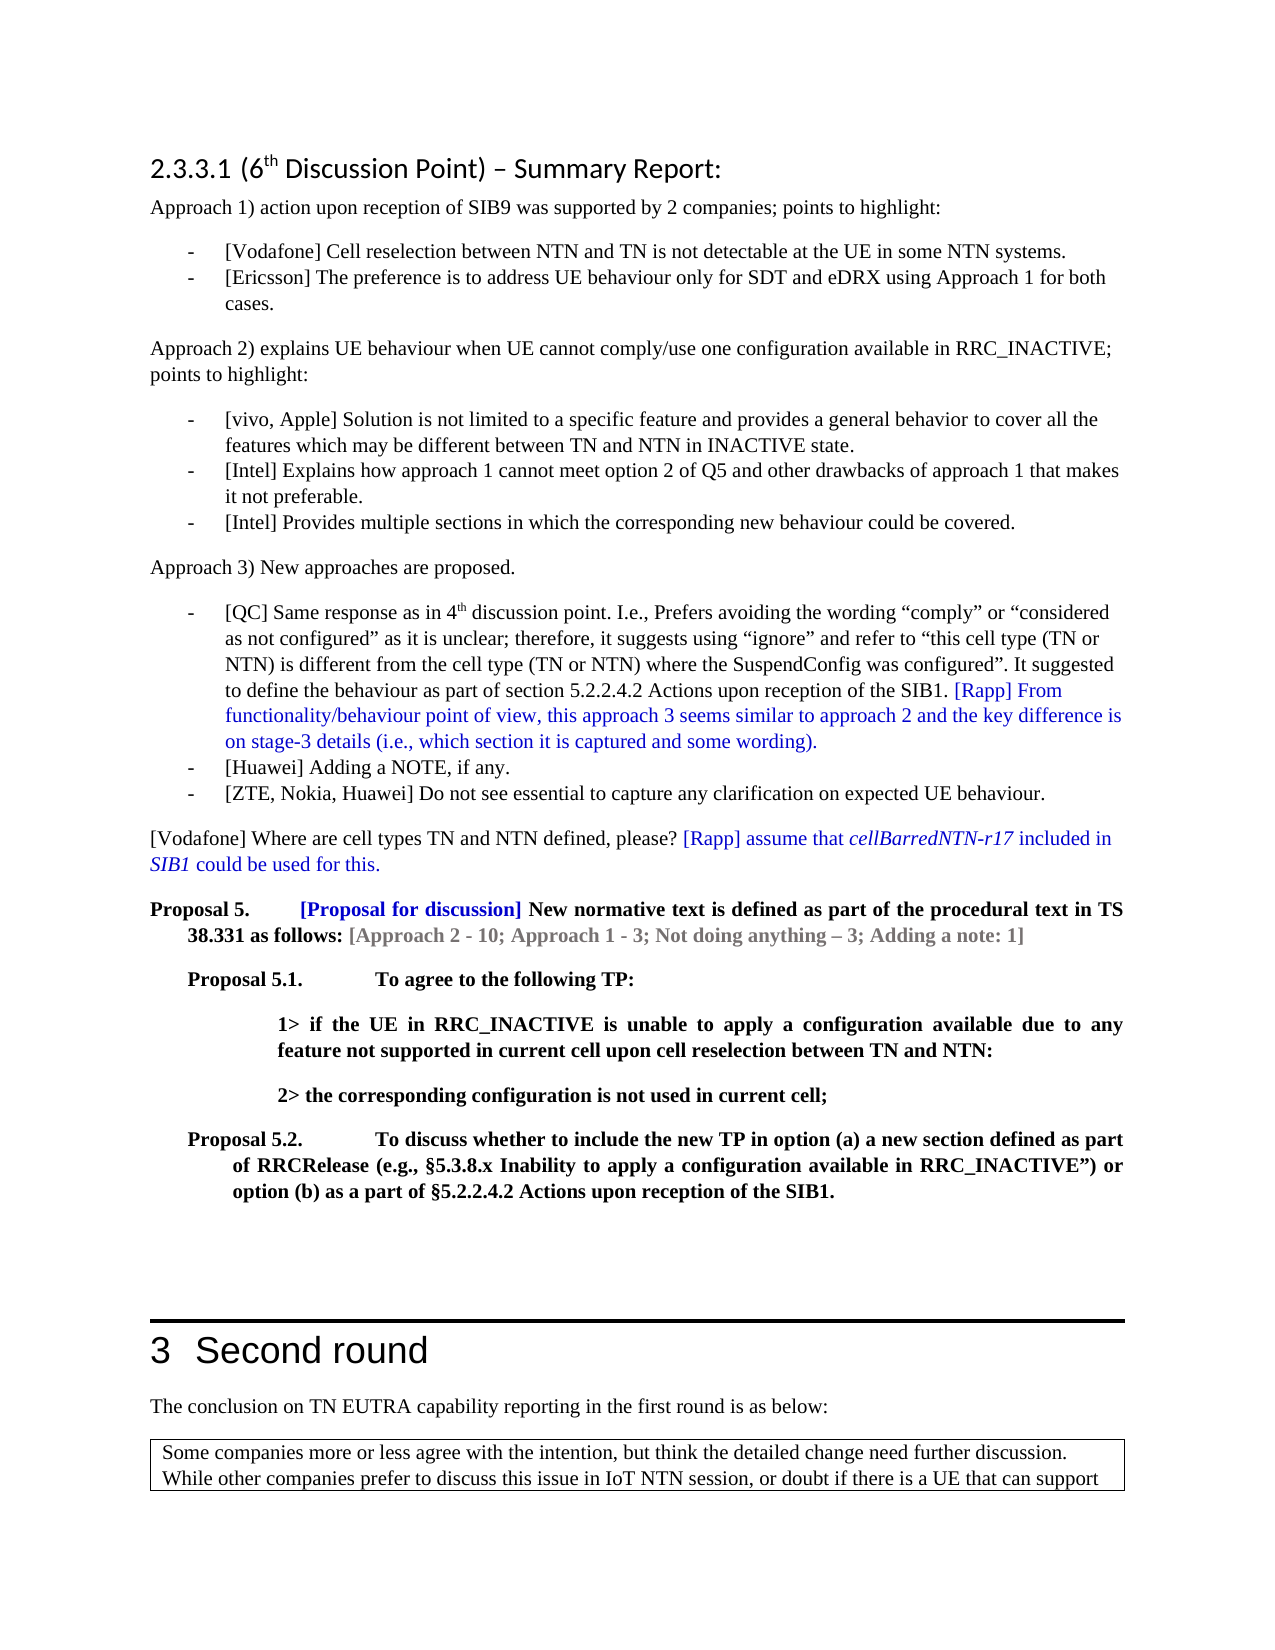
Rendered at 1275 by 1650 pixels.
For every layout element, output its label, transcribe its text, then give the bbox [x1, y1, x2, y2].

text The conclusion on TN EUTRA capability reporting in the first round is as below: [150, 1394, 1125, 1418]
list [Vodafone] Cell reselection between NTN and TN is not detectable at the UE in some NTN systems. [187, 239, 1125, 263]
text Approach 2) explains UE behaviour when UE cannot comply/use one configuration available in RRC_INACTIVE; points to highlight: [150, 336, 1125, 386]
text 1> if the UE in RRC_INACTIVE is unable to apply a configuration available due to any feature not supported in current cell upon cell reselection between TN and NTN: [277, 1012, 1125, 1062]
text [Vodafone] Where are cell types TN and NTN defined, please? [Rapp] assume that cellBarredNTN-r17 included in SIB1 could be used for this. [150, 826, 1125, 876]
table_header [151, 1440, 1124, 1490]
list [ZTE, Nokia, Huawei] Do not see essential to capture any clarification on expected UE behaviour. [187, 781, 1125, 805]
list To discuss whether to include the new TP in option (a) a new section defined as part of RRCRelease (e.g., §5.3.8.x Inability to apply a configuration available in RRC_INACTIVE”) or option (b) as a part of §5.2.2.4.2 Actions upon reception of the SIB1. [187, 1127, 1125, 1203]
list [Huawei] Adding a NOTE, if any. [187, 755, 1125, 779]
list [Proposal for discussion] New normative text is defined as part of the procedural text in TS 38.331 as follows: [Approach 2 - 10; Approach 1 - 3; Not doing anything – 3; Adding a note: 1] [150, 897, 1125, 947]
list [Ericsson] The preference is to address UE behaviour only for SDT and eDRX using Approach 1 for both cases. [187, 265, 1125, 315]
list [Intel] Explains how approach 1 cannot meet option 2 of Q5 and other drawbacks of approach 1 that makes it not preferable. [187, 458, 1125, 508]
text Approach 3) New approaches are proposed. [150, 555, 1125, 579]
subtitle Second round [150, 1323, 1125, 1372]
subtitle (6th Discussion Point) – Summary Report: [150, 150, 1125, 186]
text 2> the corresponding configuration is not used in current cell; [277, 1082, 1125, 1107]
list To agree to the following TP: [187, 967, 1125, 991]
text Approach 1) action upon reception of SIB9 was supported by 2 companies; points to highlight: [150, 195, 1125, 219]
list [Intel] Provides multiple sections in which the corresponding new behaviour could be covered. [187, 510, 1125, 534]
list [vivo, Apple] Solution is not limited to a specific feature and provides a general behavior to cover all the features which may be different between TN and NTN in INACTIVE state. [187, 407, 1125, 457]
list [QC] Same response as in 4th discussion point. I.e., Prefers avoiding the wording “comply” or “considered as not configured” as it is unclear; therefore, it suggests using “ignore” and refer to “this cell type (TN or NTN) is different from the cell type (TN or NTN) where the SuspendConfig was configured”. It suggested to define the behaviour as part of section 5.2.2.4.2 Actions upon reception of the SIB1. [Rapp] From functionality/behaviour point of view, this approach 3 seems similar to approach 2 and the key difference is on stage-3 details (i.e., which section it is captured and some wording). [187, 600, 1125, 753]
